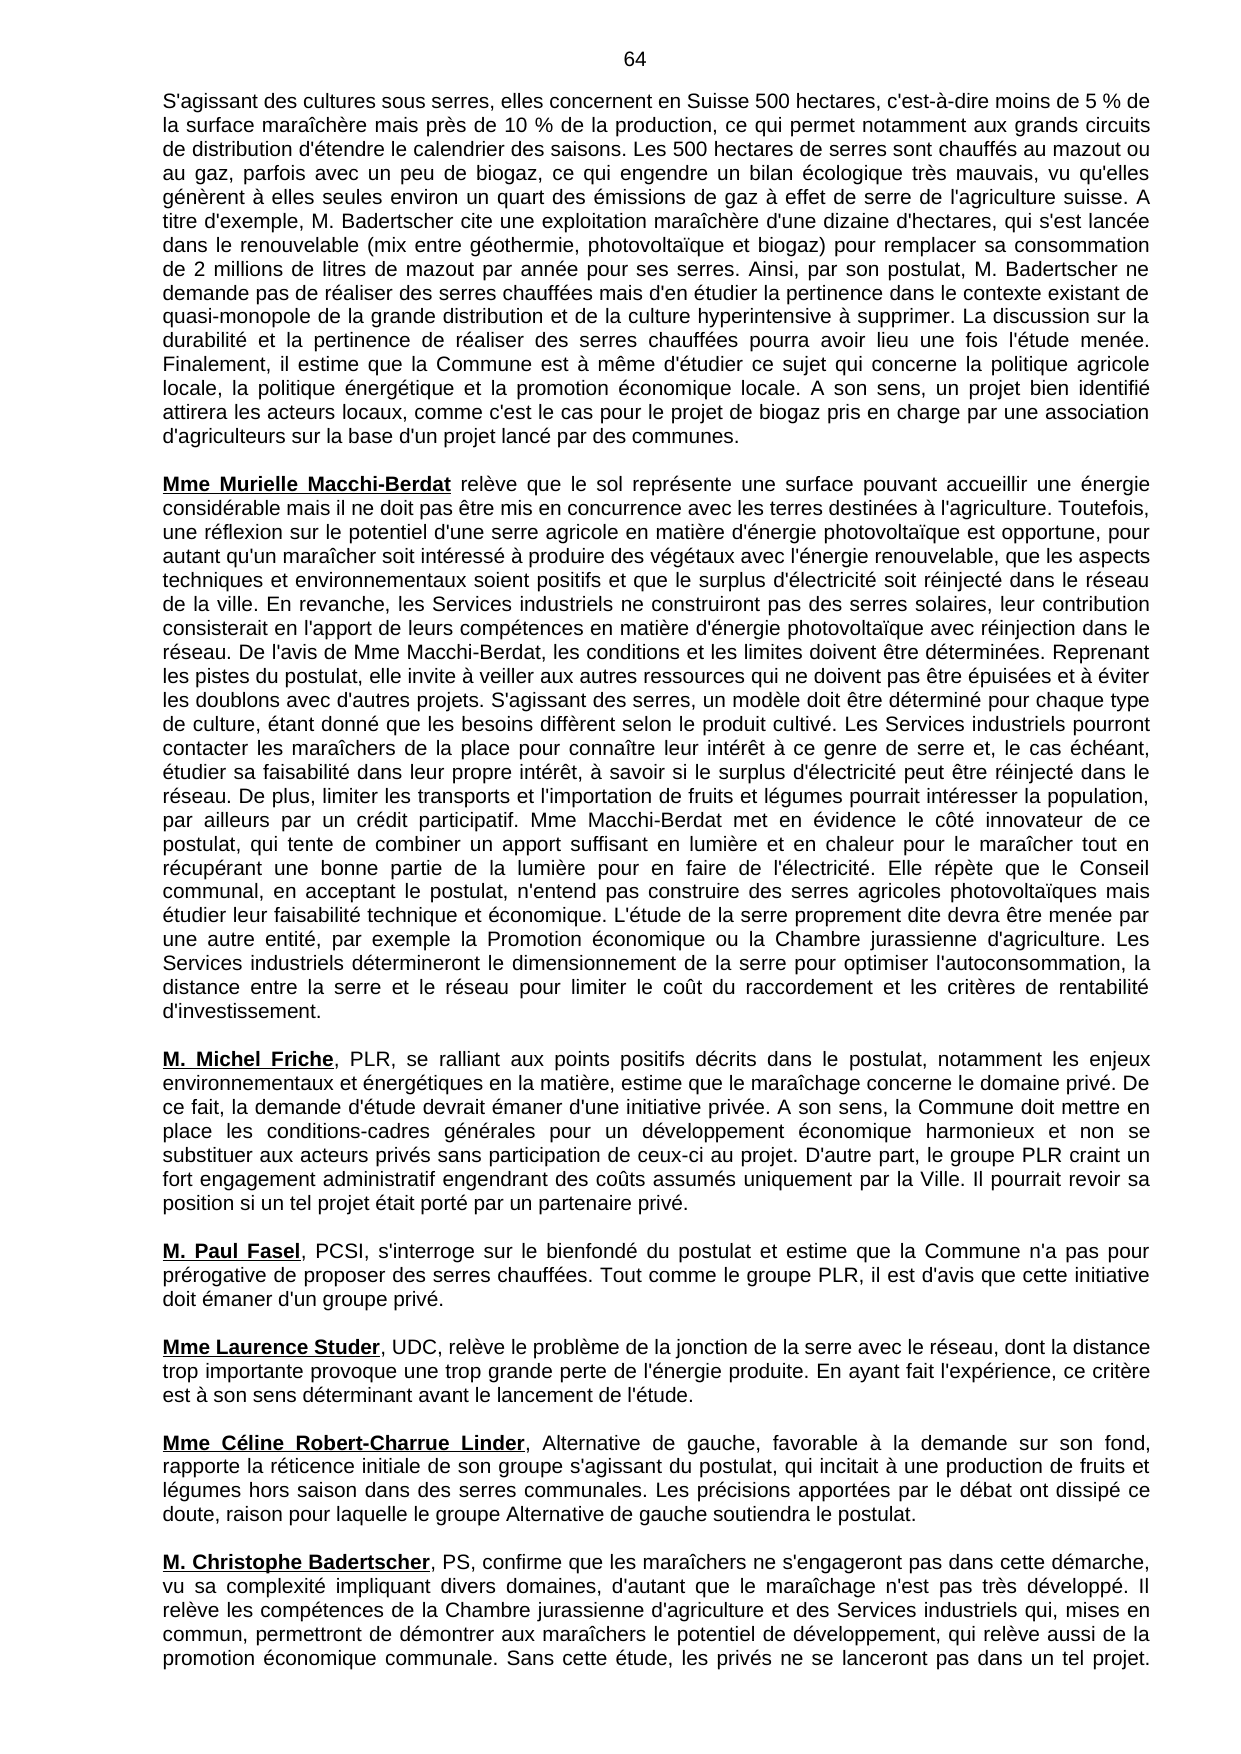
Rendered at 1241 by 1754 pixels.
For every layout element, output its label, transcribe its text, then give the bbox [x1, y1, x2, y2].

text M. Michel Friche, PLR, se ralliant aux points positifs décrits dans le postulat, notamment les enjeux environnementaux et énergétiques en la matière, estime que le maraîchage concerne le domaine privé. De ce fait, la demande d'étude devrait émaner d'une initiative privée. A son sens, la Commune doit mettre en place les conditions-cadres générales pour un développement économique harmonieux et non se substituer aux acteurs privés sans participation de ceux-ci au projet. D'autre part, le groupe PLR craint un fort engagement administratif engendrant des coûts assumés uniquement par la Ville. Il pourrait revoir sa position si un tel projet était porté par un partenaire privé. [162, 1047, 1152, 1215]
text Mme Céline Robert-Charrue Linder, Alternative de gauche, favorable à la demande sur son fond, rapporte la réticence initiale de son groupe s'agissant du postulat, qui incitait à une production de fruits et légumes hors saison dans des serres communales. Les précisions apportées par le débat ont dissipé ce doute, raison pour laquelle le groupe Alternative de gauche soutiendra le postulat. [162, 1430, 1152, 1526]
text Mme Murielle Macchi-Berdat relève que le sol représente une surface pouvant accueillir une énergie considérable mais il ne doit pas être mis en concurrence avec les terres destinées à l'agriculture. Toutefois, une réflexion sur le potentiel d'une serre agricole en matière d'énergie photovoltaïque est opportune, pour autant qu'un maraîcher soit intéressé à produire des végétaux avec l'énergie renouvelable, que les aspects techniques et environnementaux soient positifs et que le surplus d'électricité soit réinjecté dans le réseau de la ville. En revanche, les Services industriels ne construiront pas des serres solaires, leur contribution consisterait en l'apport de leurs compétences en matière d'énergie photovoltaïque avec réinjection dans le réseau. De l'avis de Mme Macchi-Berdat, les conditions et les limites doivent être déterminées. Reprenant les pistes du postulat, elle invite à veiller aux autres ressources qui ne doivent pas être épuisées et à éviter les doublons avec d'autres projets. S'agissant des serres, un modèle doit être déterminé pour chaque type de culture, étant donné que les besoins diffèrent selon le produit cultivé. Les Services industriels pourront contacter les maraîchers de la place pour connaître leur intérêt à ce genre de serre et, le cas échéant, étudier sa faisabilité dans leur propre intérêt, à savoir si le surplus d'électricité peut être réinjecté dans le réseau. De plus, limiter les transports et l'importation de fruits et légumes pourrait intéresser la population, par ailleurs par un crédit participatif. Mme Macchi-Berdat met en évidence le côté innovateur de ce postulat, qui tente de combiner un apport suffisant en lumière et en chaleur pour le maraîcher tout en récupérant une bonne partie de la lumière pour en faire de l'électricité. Elle répète que le Conseil communal, en acceptant le postulat, n'entend pas construire des serres agricoles photovoltaïques mais étudier leur faisabilité technique et économique. L'étude de la serre proprement dite devra être menée par une autre entité, par exemple la Promotion économique ou la Chambre jurassienne d'agriculture. Les Services industriels détermineront le dimensionnement de la serre pour optimiser l'autoconsommation, la distance entre la serre et le réseau pour limiter le coût du raccordement et les critères de rentabilité d'investissement. [162, 472, 1152, 1023]
text Mme Laurence Studer, UDC, relève le problème de la jonction de la serre avec le réseau, dont la distance trop importante provoque une trop grande perte de l'énergie produite. En ayant fait l'expérience, ce critère est à son sens déterminant avant le lancement de l'étude. [162, 1334, 1152, 1406]
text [162, 1550, 1152, 1670]
text M. Paul Fasel, PCSI, s'interroge sur le bienfondé du postulat et estime que la Commune n'a pas pour prérogative de proposer des serres chauffées. Tout comme le groupe PLR, il est d'avis que cette initiative doit émaner d'un groupe privé. [162, 1239, 1152, 1311]
text S'agissant des cultures sous serres, elles concernent en Suisse 500 hectares, c'est-à-dire moins de 5 % de la surface maraîchère mais près de 10 % de la production, ce qui permet notamment aux grands circuits de distribution d'étendre le calendrier des saisons. Les 500 hectares de serres sont chauffés au mazout ou au gaz, parfois avec un peu de biogaz, ce qui engendre un bilan écologique très mauvais, vu qu'elles génèrent à elles seules environ un quart des émissions de gaz à effet de serre de l'agriculture suisse. A titre d'exemple, M. Badertscher cite une exploitation maraîchère d'une dizaine d'hectares, qui s'est lancée dans le renouvelable (mix entre géothermie, photovoltaïque et biogaz) pour remplacer sa consommation de 2 millions de litres de mazout par année pour ses serres. Ainsi, par son postulat, M. Badertscher ne demande pas de réaliser des serres chauffées mais d'en étudier la pertinence dans le contexte existant de quasi-monopole de la grande distribution et de la culture hyperintensive à supprimer. La discussion sur la durabilité et la pertinence de réaliser des serres chauffées pourra avoir lieu une fois l'étude menée. Finalement, il estime que la Commune est à même d'étudier ce sujet qui concerne la politique agricole locale, la politique énergétique et la promotion économique locale. A son sens, un projet bien identifié attirera les acteurs locaux, comme c'est le cas pour le projet de biogaz pris en charge par une association d'agriculteurs sur la base d'un projet lancé par des communes. [162, 89, 1152, 448]
